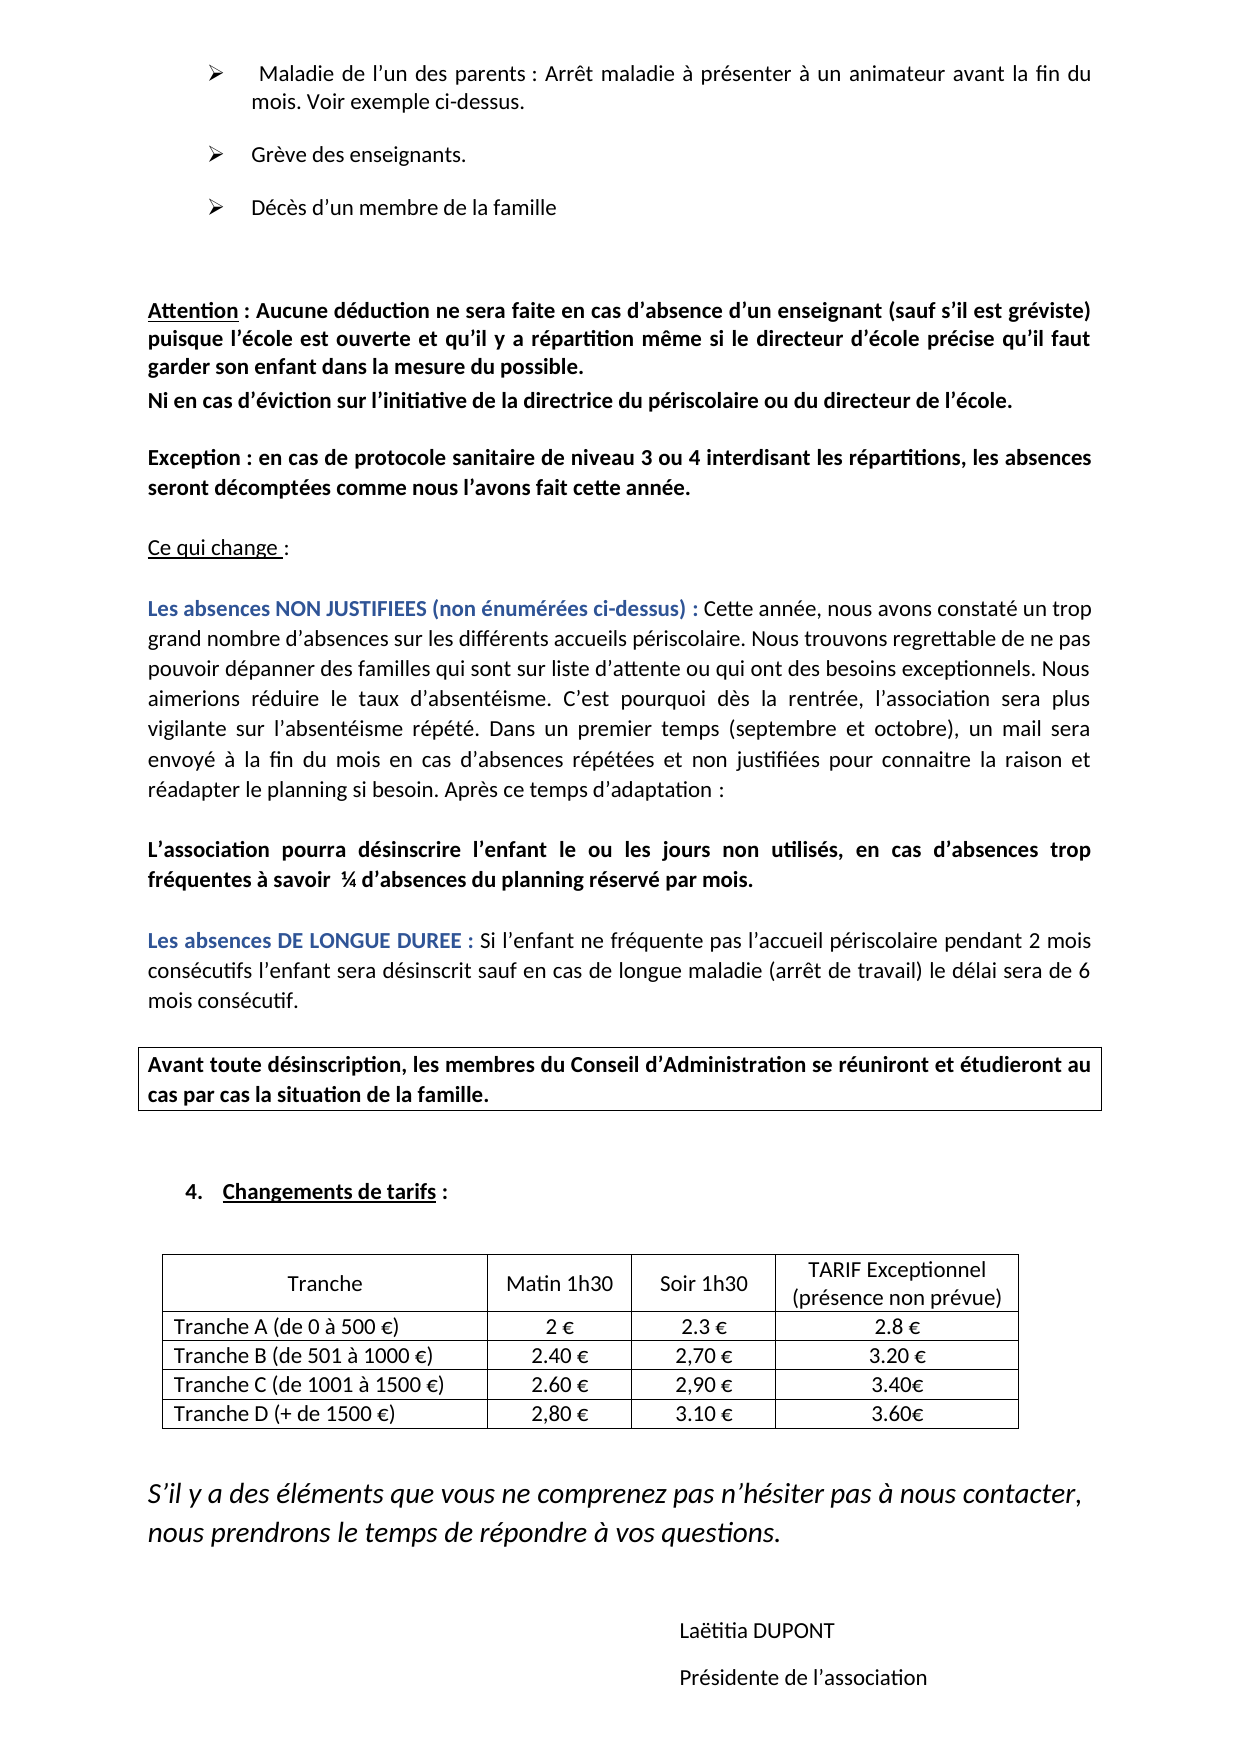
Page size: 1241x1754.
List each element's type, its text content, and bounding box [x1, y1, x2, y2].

list Les absences NON JUSTIFIEES (non énumérées ci-dessus) : Cette année, nous avons constaté un trop grand nombre d’absences sur les différents accueils périscolaire. Nous trouvons regrettable de ne pas pouvoir dépanner des familles qui sont sur liste d’attente ou qui ont des besoins exceptionnels. Nous aimerions réduire le taux d’absentéisme. C’est pourquoi dès la rentrée, l’association sera plus vigilante sur l’absentéisme répété. Dans un premier temps (septembre et octobre), un mail sera envoyé à la fin du mois en cas d’absences répétées et non justifiées pour connaitre la raison et réadapter le planning si besoin. Après ce temps d’adaptation : [148, 594, 1092, 803]
table_cell 2,80 € [488, 1400, 631, 1427]
table_header Soir 1h30 [632, 1255, 775, 1311]
text Attention : Aucune déduction ne sera faite en cas d’absence d’un enseignant (sauf s’il est gréviste) puisque l’école est ouverte et qu’il y a répartition même si le directeur d’école précise qu’il faut garder son enfant dans la mesure du possible. [148, 296, 1092, 380]
text Laëtitia DUPONT [148, 1616, 1092, 1644]
list Avant toute désinscription, les membres du Conseil d’Administration se réuniront et étudieront au cas par cas la situation de la famille. [139, 1048, 1101, 1110]
table_cell 2.60 € [488, 1370, 631, 1398]
text Présidente de l’association [148, 1663, 1092, 1691]
table_cell 2 € [488, 1312, 631, 1340]
table_cell Tranche C (de 1001 à 1500 €) [163, 1370, 487, 1398]
table_cell Tranche B (de 501 à 1000 €) [163, 1341, 487, 1369]
table_cell 2,90 € [632, 1370, 775, 1398]
table_cell 3.40€ [776, 1370, 1018, 1398]
table_cell 3.60€ [776, 1400, 1018, 1427]
table_cell 3.20 € [776, 1341, 1018, 1369]
list Maladie de l’un des parents : Arrêt maladie à présenter à un animateur avant la fin du mois. Voir exemple ci-dessus. [207, 59, 1092, 115]
table_cell 2.40 € [488, 1341, 631, 1369]
table_header TARIF Exceptionnel (présence non prévue) [776, 1255, 1018, 1311]
table_cell 2.8 € [776, 1312, 1018, 1340]
list L’association pourra désinscrire l’enfant le ou les jours non utilisés, en cas d’absences trop fréquentes à savoir ¼ d’absences du planning réservé par mois. [148, 835, 1092, 894]
list Changements de tarifs : [185, 1177, 1092, 1205]
list Grève des enseignants. [207, 140, 1092, 168]
table_header Matin 1h30 [488, 1255, 631, 1311]
table_header Tranche [163, 1255, 487, 1311]
table_cell Tranche A (de 0 à 500 €) [163, 1312, 487, 1340]
list Les absences DE LONGUE DUREE : Si l’enfant ne fréquente pas l’accueil périscolaire pendant 2 mois consécutifs l’enfant sera désinscrit sauf en cas de longue maladie (arrêt de travail) le délai sera de 6 mois consécutif. [148, 926, 1092, 1014]
table_cell 2.3 € [632, 1312, 775, 1340]
table_cell 3.10 € [632, 1400, 775, 1427]
text S’il y a des éléments que vous ne comprenez pas n’hésiter pas à nous contacter, nous prendrons le temps de répondre à vos questions. [148, 1475, 1092, 1549]
list Exception : en cas de protocole sanitaire de niveau 3 ou 4 interdisant les répartitions, les absences seront décomptées comme nous l’avons fait cette année. [148, 443, 1092, 501]
list Ce qui change : [148, 533, 1092, 561]
table_cell Tranche D (+ de 1500 €) [163, 1400, 487, 1427]
table_cell 2,70 € [632, 1341, 775, 1369]
list Décès d’un membre de la famille [207, 193, 1092, 222]
text Ni en cas d’éviction sur l’initiative de la directrice du périscolaire ou du directeur de l’école. [148, 387, 1092, 415]
